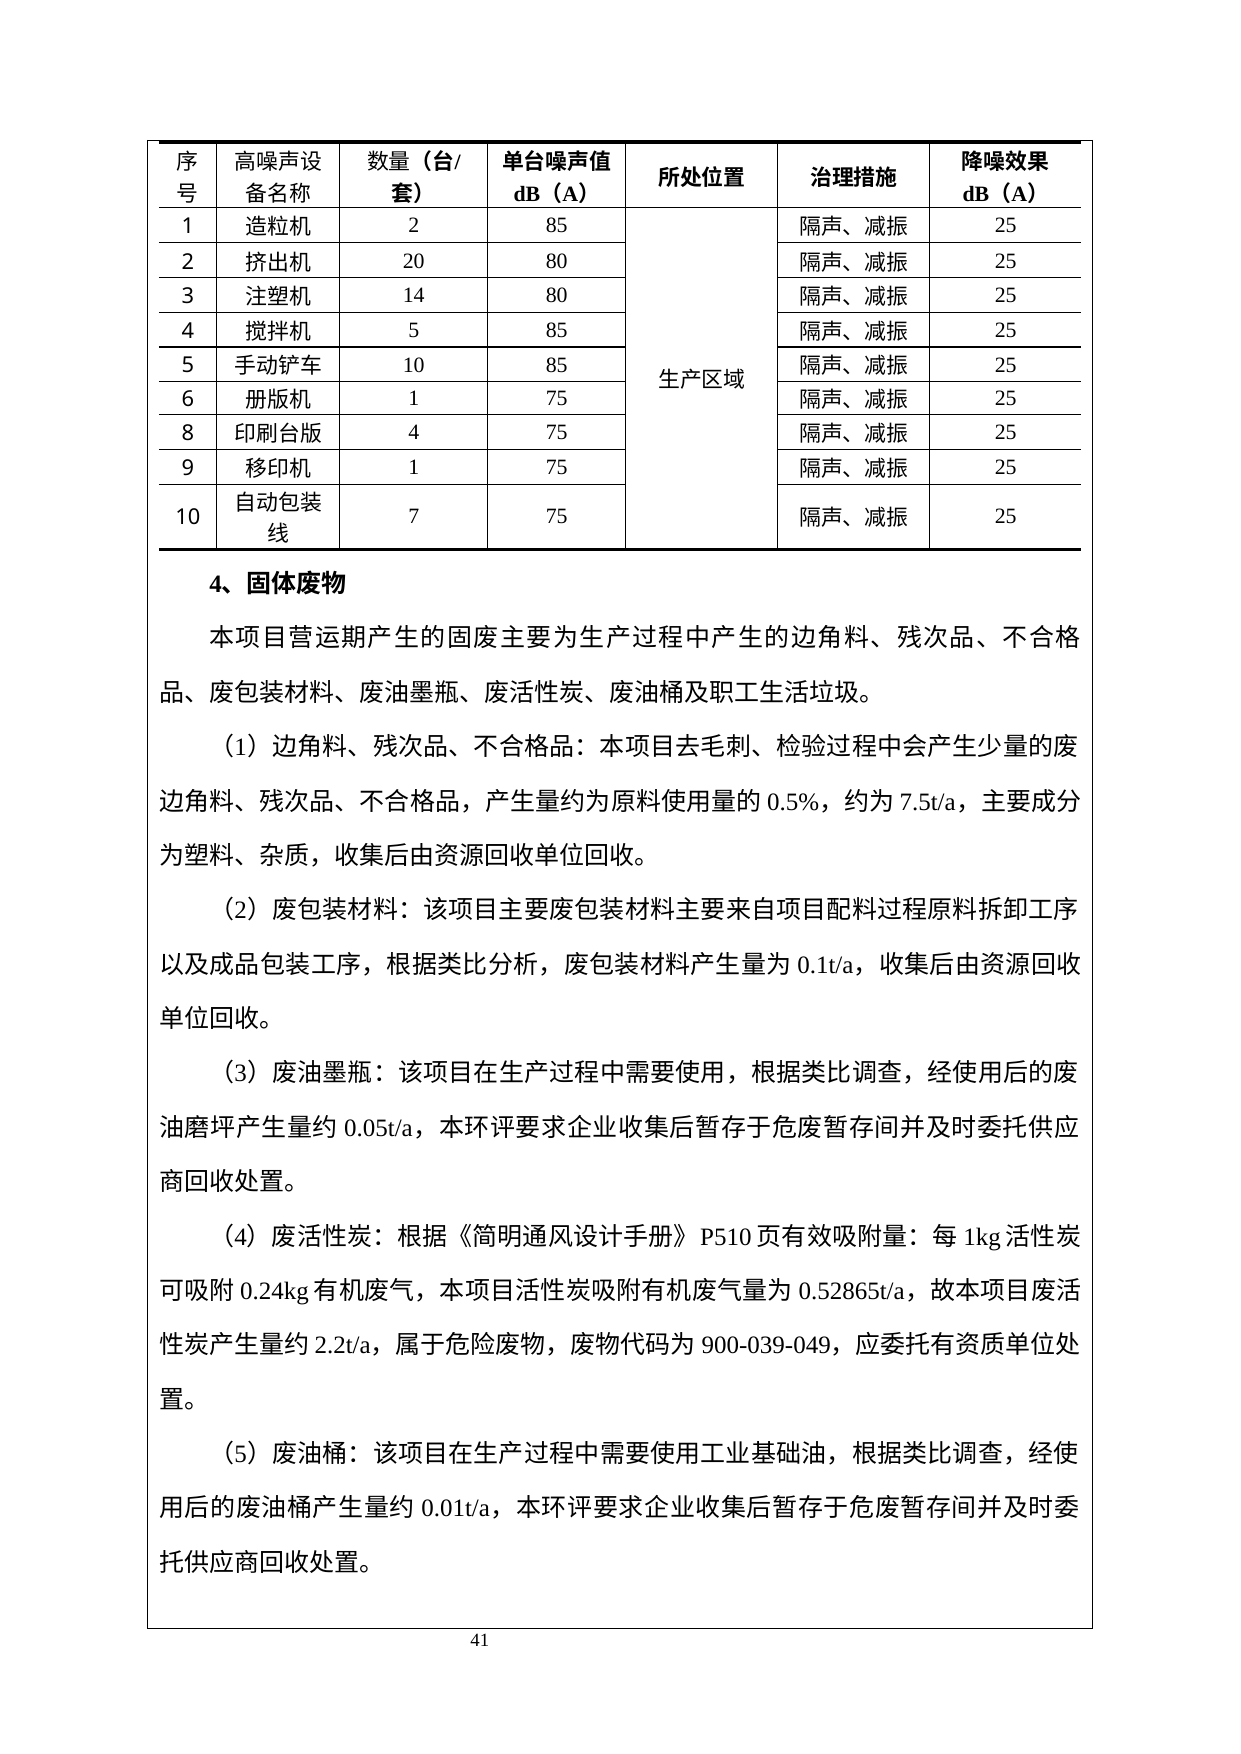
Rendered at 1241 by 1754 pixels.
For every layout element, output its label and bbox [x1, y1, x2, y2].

table_cell [148, 141, 1092, 1628]
